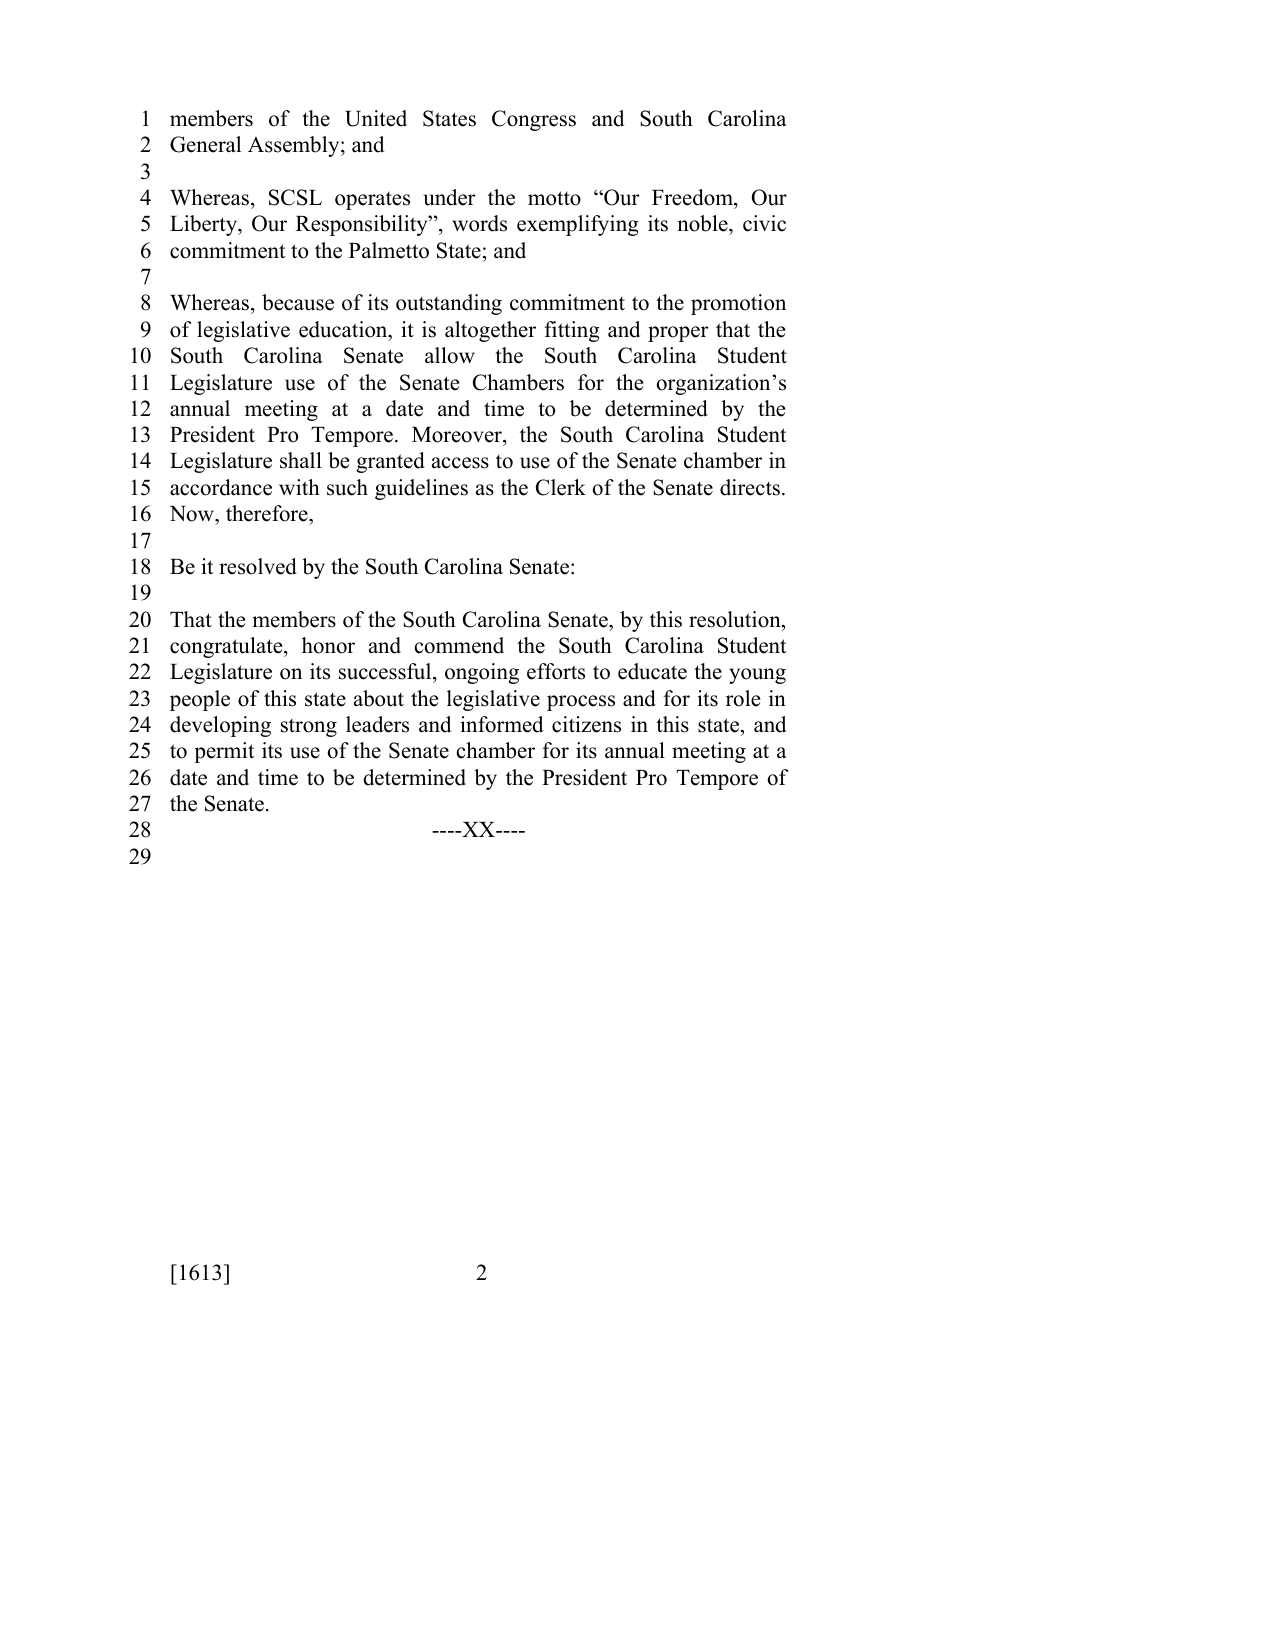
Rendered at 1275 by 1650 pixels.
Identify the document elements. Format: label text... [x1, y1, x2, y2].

text Be it resolved by the South Carolina Senate: [169, 553, 787, 579]
text Whereas, SCSL operates under the motto “Our Freedom, Our Liberty, Our Responsibility”, words exemplifying its noble, civic commitment to the Palmetto State; and [169, 184, 787, 263]
text That the members of the South Carolina Senate, by this resolution, congratulate, honor and commend the South Carolina Student Legislature on its successful, ongoing efforts to educate the young people of this state about the legislative process and for its role in developing strong leaders and informed citizens in this state, and to permit its use of the Senate chamber for its annual meeting at a date and time to be determined by the President Pro Tempore of the Senate. [169, 606, 787, 817]
text ----XX---- [169, 817, 787, 843]
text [169, 105, 787, 158]
text Whereas, because of its outstanding commitment to the promotion of legislative education, it is altogether fitting and proper that the South Carolina Senate allow the South Carolina Student Legislature use of the Senate Chambers for the organization’s annual meeting at a date and time to be determined by the President Pro Tempore. Moreover, the South Carolina Student Legislature shall be granted access to use of the Senate chamber in accordance with such guidelines as the Clerk of the Senate directs. Now, therefore, [169, 289, 787, 527]
